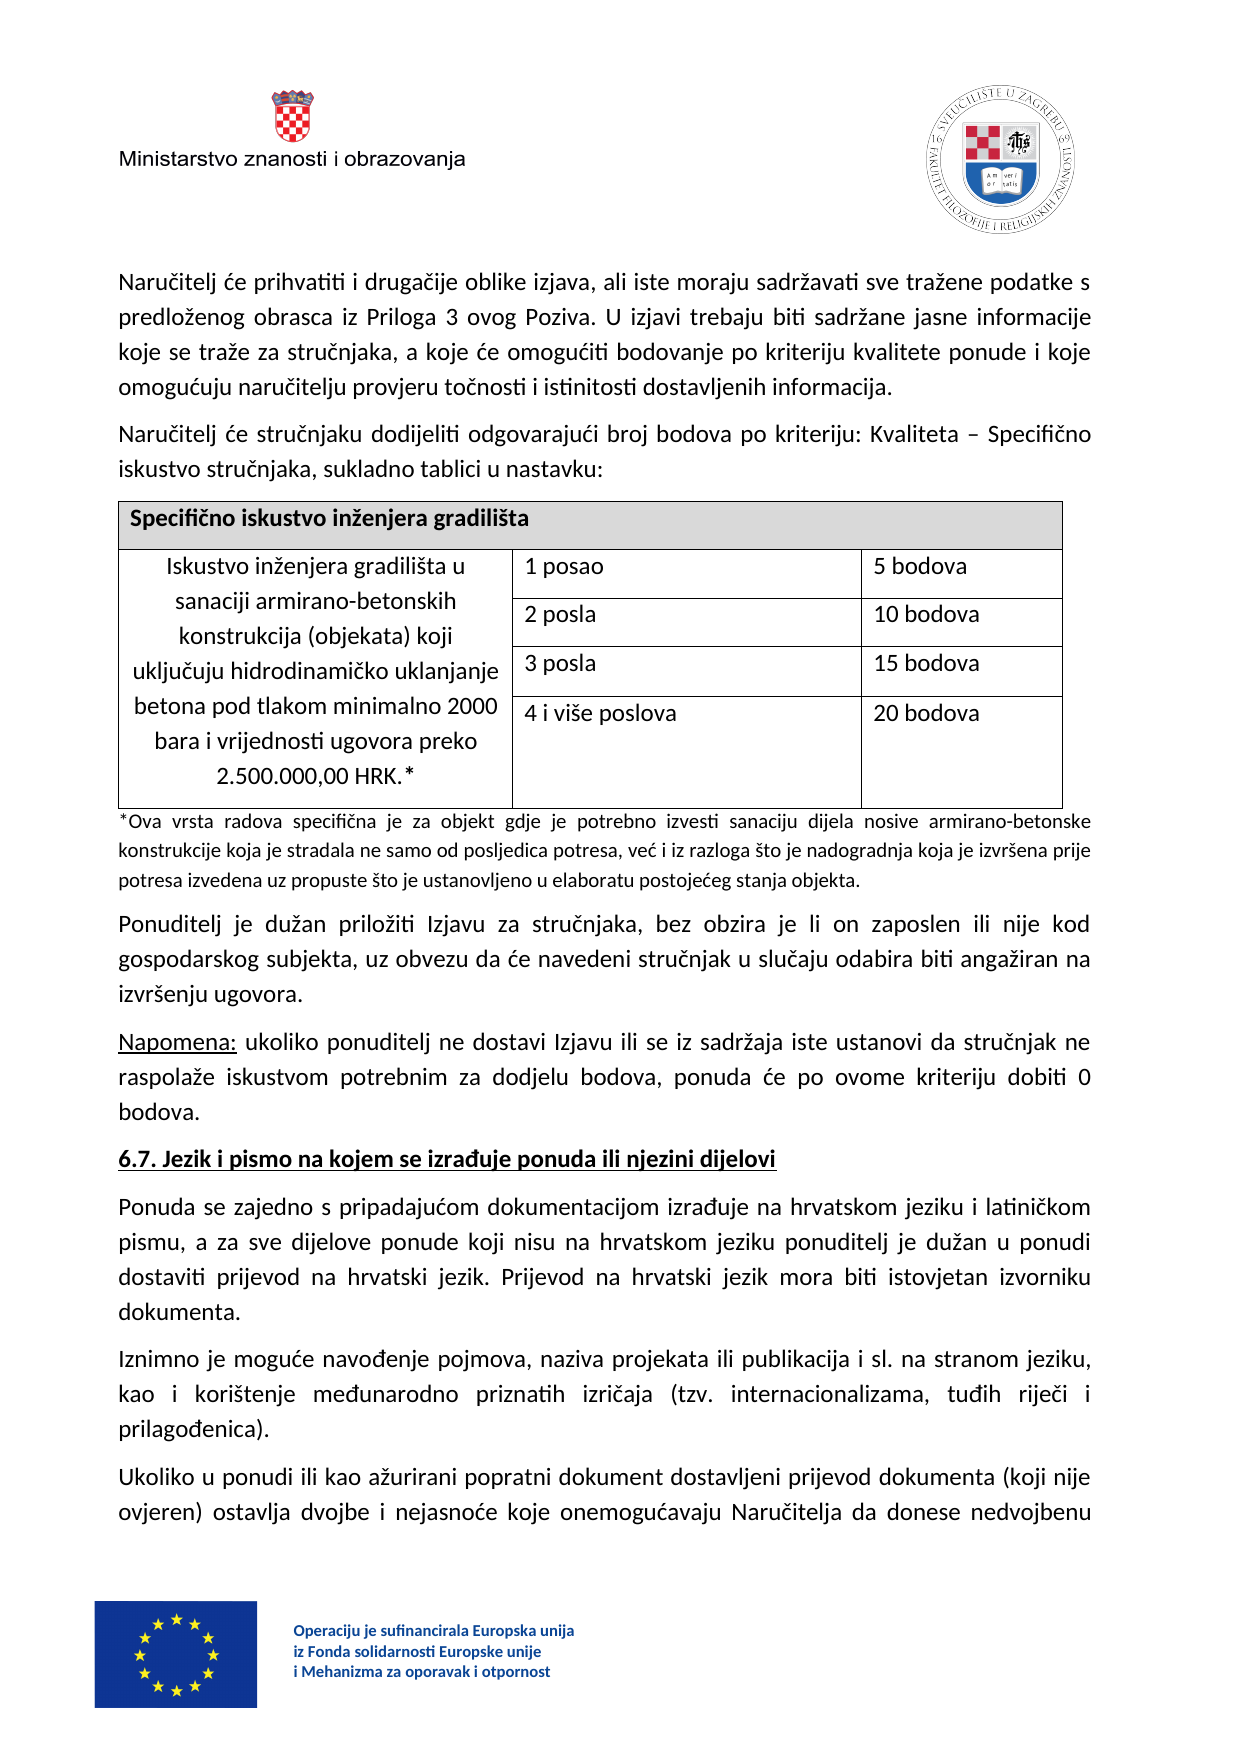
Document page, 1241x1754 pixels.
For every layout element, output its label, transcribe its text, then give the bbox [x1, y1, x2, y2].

text Napomena: ukoliko ponuditelj ne dostavi Izjavu ili se iz sadržaja iste ustanovi da stručnjak ne raspolaže iskustvom potrebnim za dodjelu bodova, ponuda će po ovome kriteriju dobiti 0 bodova. [118, 1026, 1093, 1127]
table_header Specifično iskustvo inženjera gradilišta [119, 502, 1062, 549]
table_cell 5 bodova [862, 550, 1062, 597]
table_cell 4 i više poslova [513, 697, 861, 807]
table_cell 10 bodova [862, 599, 1062, 646]
table_cell 15 bodova [862, 647, 1062, 696]
picture [926, 85, 1075, 234]
picture [94, 1601, 258, 1708]
table_cell 2 posla [513, 599, 861, 646]
text Ponuditelj je dužan priložiti Izjavu za stručnjaka, bez obzira je li on zaposlen ili nije kod gospodarskog subjekta, uz obvezu da će navedeni stručnjak u slučaju odabira biti angažiran na izvršenju ugovora. [118, 908, 1093, 1009]
text 6.7. Jezik i pismo na kojem se izrađuje ponuda ili njezini dijelovi [118, 1143, 1093, 1174]
text Ponuda se zajedno s pripadajućom dokumentacijom izrađuje na hrvatskom jeziku i latiničkom pismu, a za sve dijelove ponude koji nisu na hrvatskom jeziku ponuditelj je dužan u ponudi dostaviti prijevod na hrvatski jezik. Prijevod na hrvatski jezik mora biti istovjetan izvorniku dokumenta. [118, 1191, 1093, 1327]
text Naručitelj će prihvatiti i drugačije oblike izjava, ali iste moraju sadržavati sve tražene podatke s predloženog obrasca iz Priloga 3 ovog Poziva. U izjavi trebaju biti sadržane jasne informacije koje se traže za stručnjaka, a koje će omogućiti bodovanje po kriteriju kvalitete ponude i koje omogućuju naručitelju provjeru točnosti i istinitosti dostavljenih informacija. [118, 266, 1093, 401]
text Iznimno je moguće navođenje pojmova, naziva projekata ili publikacija i sl. na stranom jeziku, kao i korištenje međunarodno priznatih izričaja (tzv. internacionalizama, tuđih riječi i prilagođenica). [118, 1343, 1093, 1444]
text *Ova vrsta radova specifična je za objekt gdje je potrebno izvesti sanaciju dijela nosive armirano-betonske konstrukcije koja je stradala ne samo od posljedica potresa, već i iz razloga što je nadogradnja koja je izvršena prije potresa izvedena uz propuste što je ustanovljeno u elaboratu postojećeg stanja objekta. [118, 808, 1093, 892]
table_cell 3 posla [513, 647, 861, 696]
picture [120, 79, 465, 170]
table_cell 20 bodova [862, 697, 1062, 807]
table_cell Iskustvo inženjera gradilišta u sanaciji armirano-betonskih konstrukcija (objekata) koji uključuju hidrodinamičko uklanjanje betona pod tlakom minimalno 2000 bara i vrijednosti ugovora preko 2.500.000,00 HRK.* [119, 550, 512, 807]
table_cell 1 posao [513, 550, 861, 597]
text Naručitelj će stručnjaku dodijeliti odgovarajući broj bodova po kriteriju: Kvaliteta – Specifično iskustvo stručnjaka, sukladno tablici u nastavku: [118, 418, 1093, 484]
